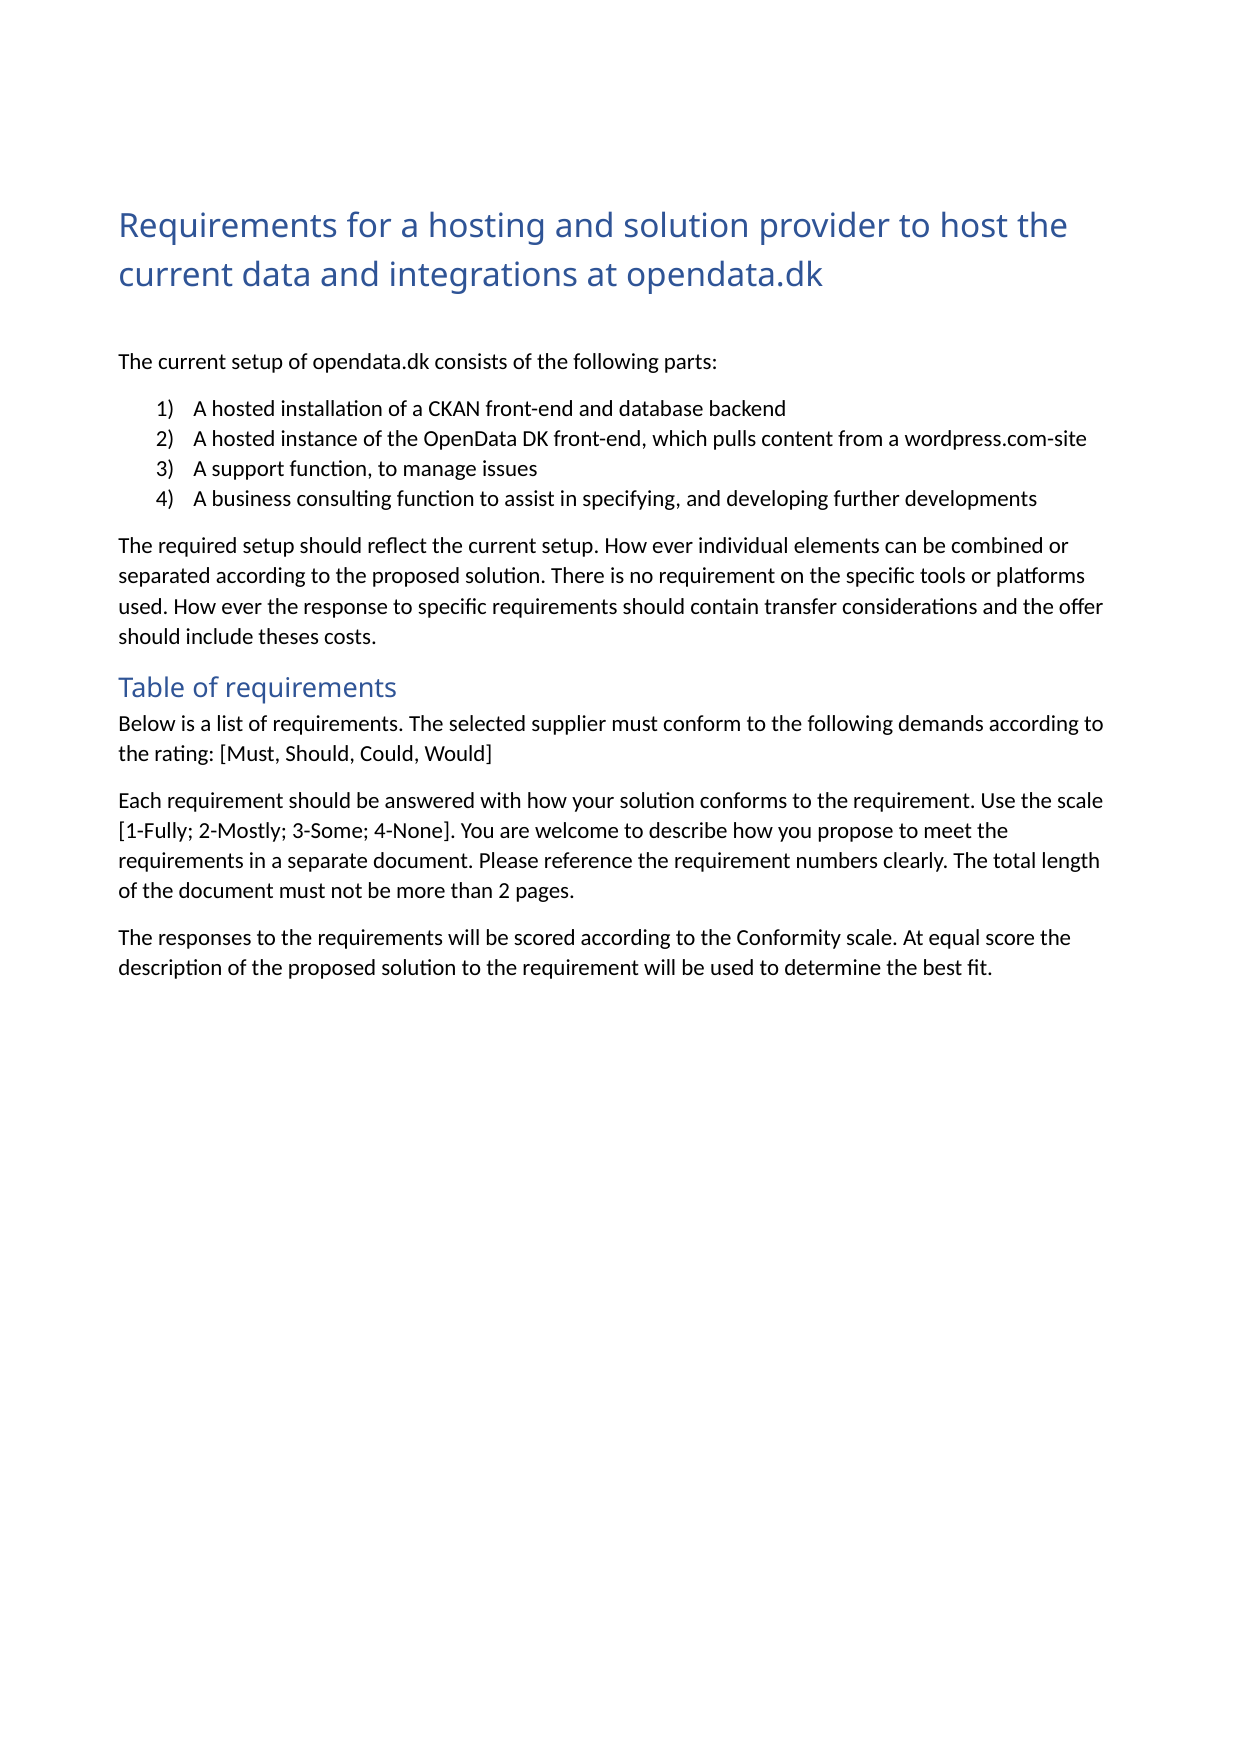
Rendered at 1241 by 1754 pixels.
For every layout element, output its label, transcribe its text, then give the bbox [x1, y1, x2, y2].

text Each requirement should be answered with how your solution conforms to the requirement. Use the scale [1-Fully; 2-Mostly; 3-Some; 4-None]. You are welcome to describe how you propose to meet the requirements in a separate document. Please reference the requirement numbers clearly. The total length of the document must not be more than 2 pages. [118, 786, 1122, 904]
list A hosted installation of a CKAN front-end and database backend [156, 394, 1122, 422]
text The responses to the requirements will be scored according to the Conformity scale. At equal score the description of the proposed solution to the requirement will be used to determine the best fit. [118, 923, 1122, 981]
list A support function, to manage issues [156, 454, 1122, 482]
list A hosted instance of the OpenData DK front-end, which pulls content from a wordpress.com-site [156, 424, 1122, 452]
list A business consulting function to assist in specifying, and developing further developments [156, 484, 1122, 512]
subtitle Table of requirements [118, 669, 1122, 706]
text The current setup of opendata.dk consists of the following parts: [118, 347, 1122, 375]
subtitle Requirements for a hosting and solution provider to host the current data and integrations at opendata.dk [118, 202, 1122, 297]
text The required setup should reflect the current setup. How ever individual elements can be combined or separated according to the proposed solution. There is no requirement on the specific tools or platforms used. How ever the response to specific requirements should contain transfer considerations and the offer should include theses costs. [118, 531, 1122, 650]
text Below is a list of requirements. The selected supplier must conform to the following demands according to the rating: [Must, Should, Could, Would] [118, 709, 1122, 767]
